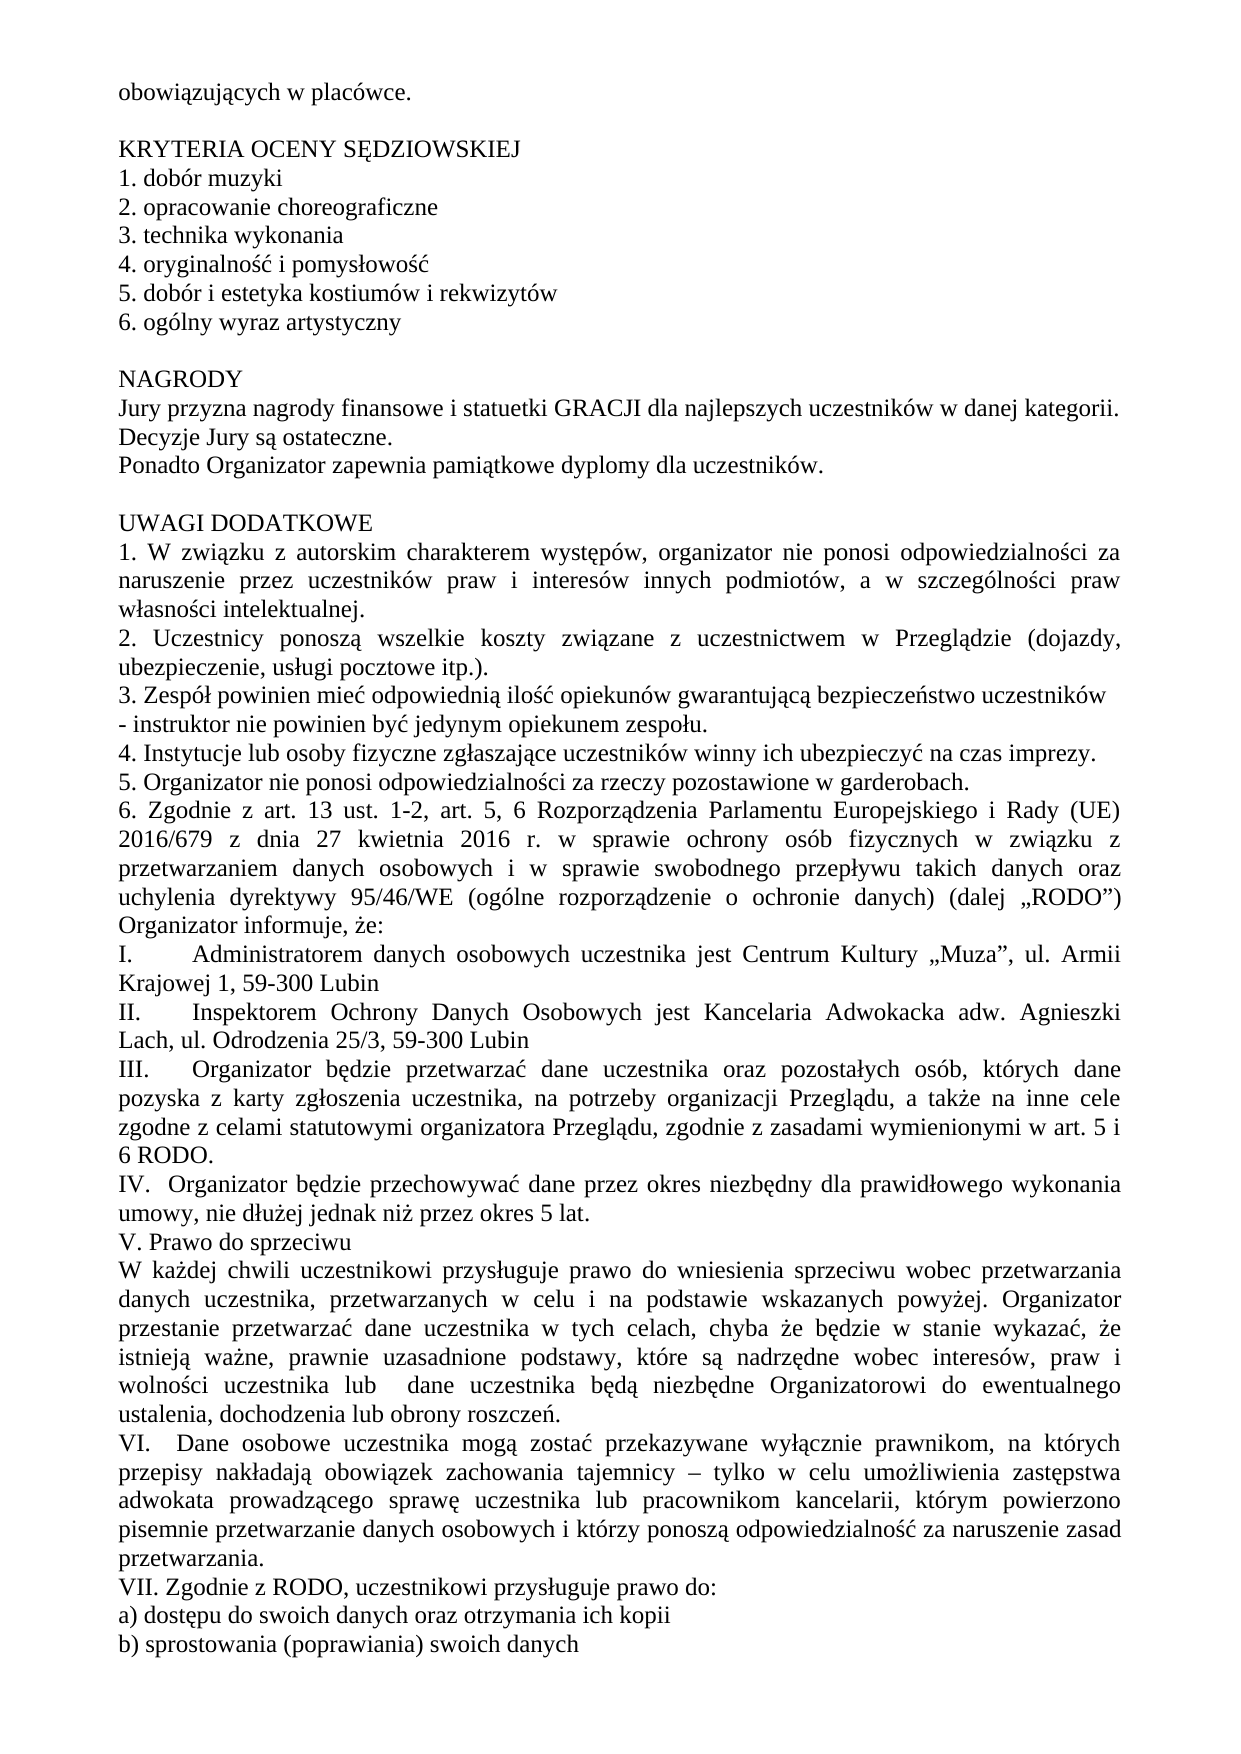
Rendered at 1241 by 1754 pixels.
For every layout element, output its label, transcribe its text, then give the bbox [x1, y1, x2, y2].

text 5. Organizator nie ponosi odpowiedzialności za rzeczy pozostawione w garderobach. [118, 767, 1122, 796]
text 1. W związku z autorskim charakterem występów, organizator nie ponosi odpowiedzialności za naruszenie przez uczestników praw i interesów innych podmiotów, a w szczególności praw własności intelektualnej. [118, 537, 1122, 623]
text 6. ogólny wyraz artystyczny [118, 307, 1122, 336]
text a) dostępu do swoich danych oraz otrzymania ich kopii [118, 1601, 1122, 1629]
text 4. Instytucje lub osoby fizyczne zgłaszające uczestników winny ich ubezpieczyć na czas imprezy. [118, 738, 1122, 767]
text VII. Zgodnie z RODO, uczestnikowi przysługuje prawo do: [118, 1572, 1122, 1601]
text I. Administratorem danych osobowych uczestnika jest Centrum Kultury „Muza”, ul. Armii Krajowej 1, 59-300 Lubin [118, 939, 1122, 997]
text W każdej chwili uczestnikowi przysługuje prawo do wniesienia sprzeciwu wobec przetwarzania danych uczestnika, przetwarzanych w celu i na podstawie wskazanych powyżej. Organizator przestanie przetwarzać dane uczestnika w tych celach, chyba że będzie w stanie wykazać, że istnieją ważne, prawnie uzasadnione podstawy, które są nadrzędne wobec interesów, praw i wolności uczestnika lub dane uczestnika będą niezbędne Organizatorowi do ewentualnego ustalenia, dochodzenia lub obrony roszczeń. [118, 1256, 1122, 1428]
text 6. Zgodnie z art. 13 ust. 1-2, art. 5, 6 Rozporządzenia Parlamentu Europejskiego i Rady (UE) 2016/679 z dnia 27 kwietnia 2016 r. w sprawie ochrony osób fizycznych w związku z przetwarzaniem danych osobowych i w sprawie swobodnego przepływu takich danych oraz uchylenia dyrektywy 95/46/WE (ogólne rozporządzenie o ochronie danych) (dalej „RODO”) Organizator informuje, że: [118, 796, 1122, 939]
text 4. oryginalność i pomysłowość [118, 249, 1122, 278]
text 5. dobór i estetyka kostiumów i rekwizytów [118, 278, 1122, 307]
text 2. opracowanie choreograficzne [118, 192, 1122, 221]
text - instruktor nie powinien być jedynym opiekunem zespołu. [118, 709, 1122, 738]
text Jury przyzna nagrody finansowe i statuetki GRACJI dla najlepszych uczestników w danej kategorii. [118, 393, 1122, 422]
text 2. Uczestnicy ponoszą wszelkie koszty związane z uczestnictwem w Przeglądzie (dojazdy, ubezpieczenie, usługi pocztowe itp.). [118, 623, 1122, 681]
text 1. dobór muzyki [118, 163, 1122, 192]
text b) sprostowania (poprawiania) swoich danych [118, 1629, 1122, 1658]
text NAGRODY [118, 364, 1122, 393]
text III. Organizator będzie przetwarzać dane uczestnika oraz pozostałych osób, których dane pozyska z karty zgłoszenia uczestnika, na potrzeby organizacji Przeglądu, a także na inne cele zgodne z celami statutowymi organizatora Przeglądu, zgodnie z zasadami wymienionymi w art. 5 i 6 RODO. [118, 1054, 1122, 1169]
text V. Prawo do sprzeciwu [118, 1227, 1122, 1256]
text Ponadto Organizator zapewnia pamiątkowe dyplomy dla uczestników. [118, 451, 1122, 479]
text UWAGI DODATKOWE [118, 508, 1122, 537]
text Decyzje Jury są ostateczne. [118, 422, 1122, 451]
text II. Inspektorem Ochrony Danych Osobowych jest Kancelaria Adwokacka adw. Agnieszki Lach, ul. Odrodzenia 25/3, 59-300 Lubin [118, 997, 1122, 1054]
text IV. Organizator będzie przechowywać dane przez okres niezbędny dla prawidłowego wykonania umowy, nie dłużej jednak niż przez okres 5 lat. [118, 1169, 1122, 1227]
text KRYTERIA OCENY SĘDZIOWSKIEJ [118, 134, 1122, 163]
text 3. technika wykonania [118, 221, 1122, 249]
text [118, 77, 1122, 106]
text 3. Zespół powinien mieć odpowiednią ilość opiekunów gwarantującą bezpieczeństwo uczestników [118, 681, 1122, 709]
text VI. Dane osobowe uczestnika mogą zostać przekazywane wyłącznie prawnikom, na których przepisy nakładają obowiązek zachowania tajemnicy – tylko w celu umożliwienia zastępstwa adwokata prowadzącego sprawę uczestnika lub pracownikom kancelarii, którym powierzono pisemnie przetwarzanie danych osobowych i którzy ponoszą odpowiedzialność za naruszenie zasad przetwarzania. [118, 1428, 1122, 1572]
